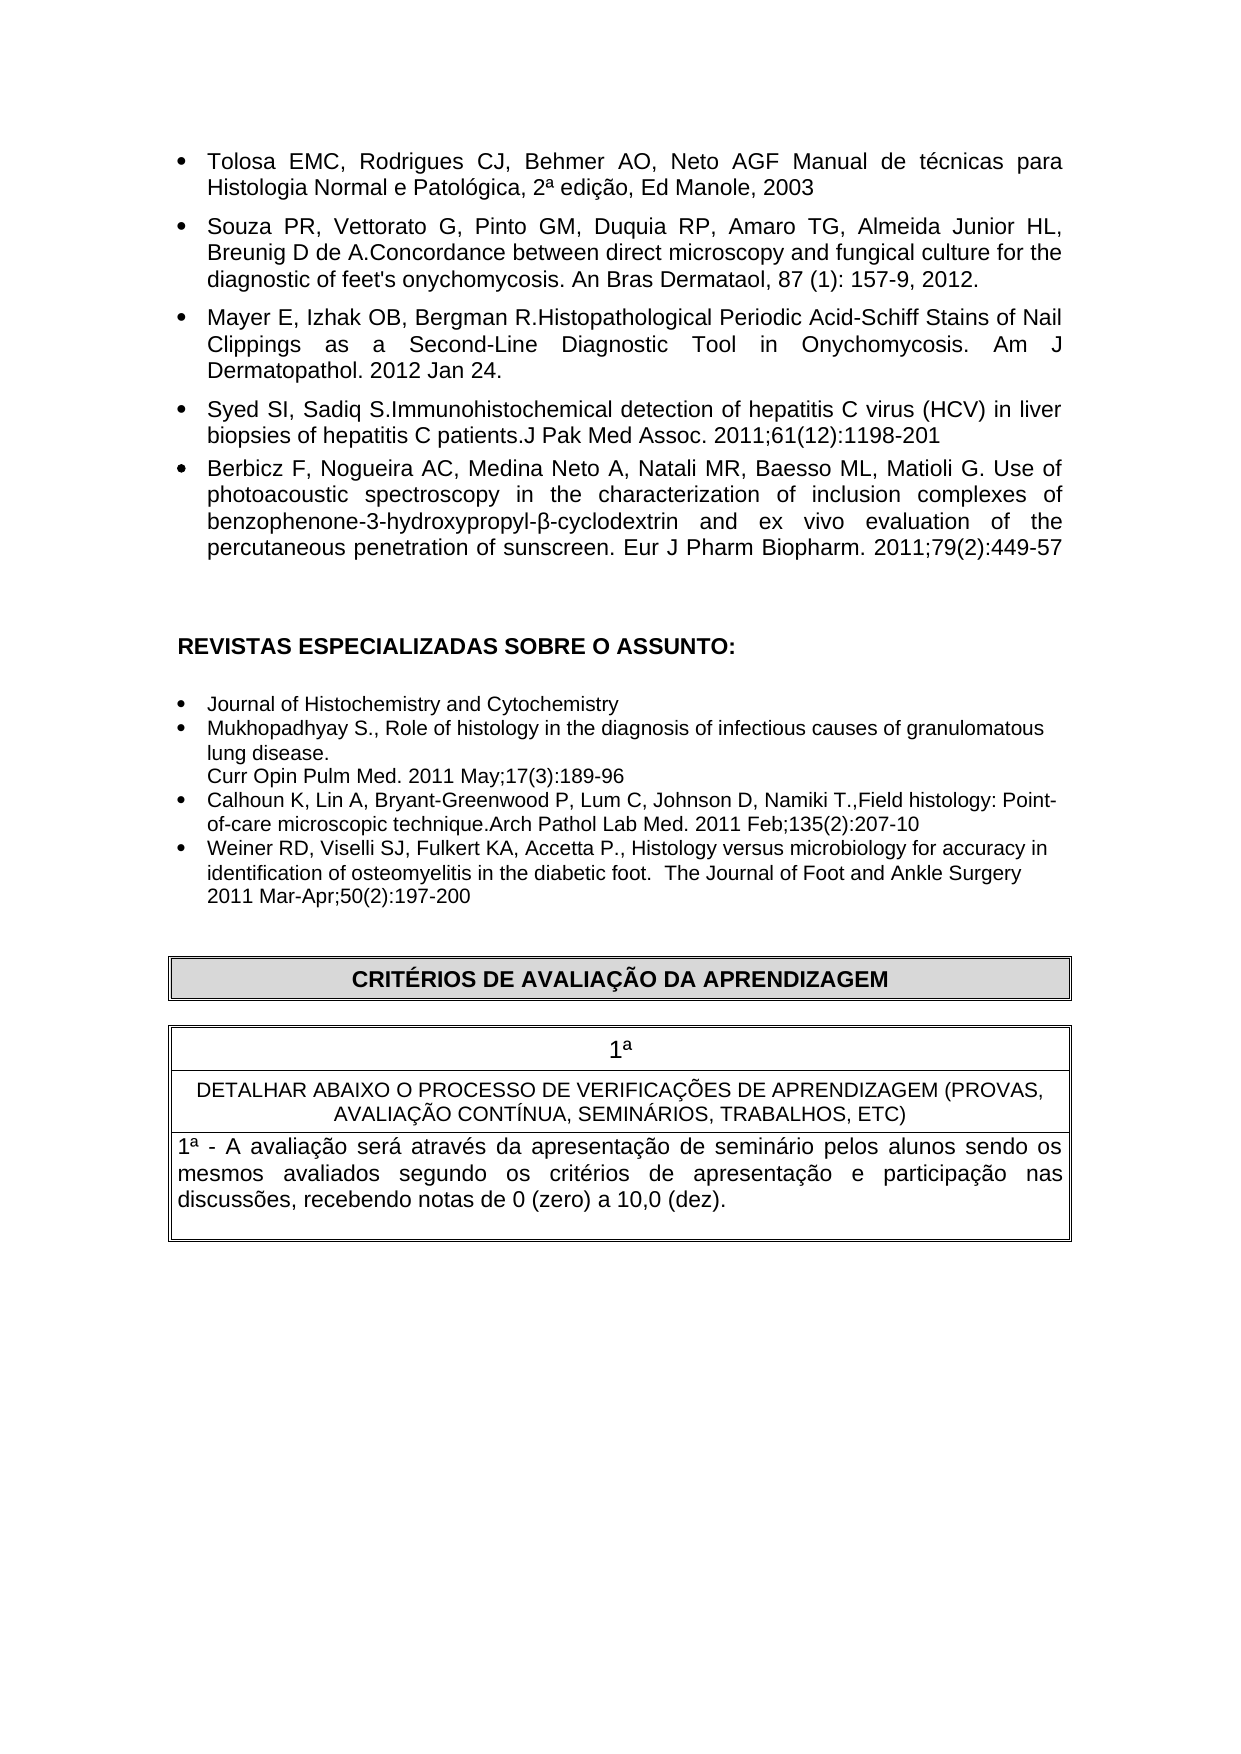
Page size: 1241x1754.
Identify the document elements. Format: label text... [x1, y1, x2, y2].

list Souza PR, Vettorato G, Pinto GM, Duquia RP, Amaro TG, Almeida Junior HL, Breunig D de A.Concordance between direct microscopy and fungical culture for the diagnostic of feet's onychomycosis. An Bras Dermataol, 87 (1): 157-9, 2012. [177, 213, 1063, 292]
list Mukhopadhyay S., Role of histology in the diagnosis of infectious causes of granulomatous lung disease. Curr Opin Pulm Med. 2011 May;17(3):189-96 [177, 716, 1063, 788]
list Weiner RD, Viselli SJ, Fulkert KA, Accetta P., Histology versus microbiology for accuracy in identification of osteomyelitis in the diabetic foot. The Journal of Foot and Ankle Surgery 2011 Mar-Apr;50(2):197-200 [177, 836, 1063, 908]
table_header 1ª [172, 1028, 1069, 1069]
list Journal of Histochemistry and Cytochemistry [177, 692, 1063, 716]
table_cell DETALHAR ABAIXO O PROCESSO DE VERIFICAÇÕES DE APRENDIZAGEM (PROVAS, AVALIAÇÃO CONTÍNUA, SEMINÁRIOS, TRABALHOS, ETC) [172, 1071, 1069, 1132]
list Mayer E, Izhak , Bergman R.Histopathological Periodic Acid-Schiff Stains of Nail Clippings as a Second-Line Diagnostic Tool in Onychomycosis. Am J Dermatopathol. 2012 Jan 24. [177, 304, 1063, 383]
list Tolosa EMC, Rodrigues CJ, Behmer AO, Neto AGF Manual de técnicas para Histologia Normal e Patológica, 2ª edição, Ed Manole, 2003 [177, 148, 1063, 200]
table_cell 1ª - A avaliação será através da apresentação de seminário pelos alunos sendo os mesmos avaliados segundo os critérios de apresentação e participação nas discussões, recebendo notas de 0 (zero) a 10,0 (dez). [172, 1133, 1069, 1238]
list Berbicz F, Nogueira AC, Medina Neto A, Natali MR, Baesso ML, Matioli G. Use of photoacoustic spectroscopy in the characterization of inclusion complexes of benzophenone-3-hydroxypropyl-β-cyclodextrin and ex vivo evaluation of the percutaneous penetration of sunscreen. Eur J Pharm Biopharm. 2011;79(2):449-57 [177, 455, 1063, 594]
text REVISTAS ESPECIALIZADAS SOBRE O ASSUNTO: [177, 633, 1063, 659]
list Calhoun K, Lin A, Bryant-Greenwood P, Lum C, Johnson D, Namiki T.,Field histology: Point-of-care microscopic technique.Arch Pathol Lab Med. 2011 Feb;135(2):207-10 [177, 788, 1063, 836]
table_header CRITÉRIOS DE AVALIAÇÃO DA APRENDIZAGEM [172, 959, 1069, 998]
list Syed SI, Sadiq S.Immunohistochemical detection of hepatitis C virus (HCV) in liver biopsies of hepatitis C patients.J Pak Med Assoc. 2011;61(12):1198-201 [177, 396, 1063, 449]
